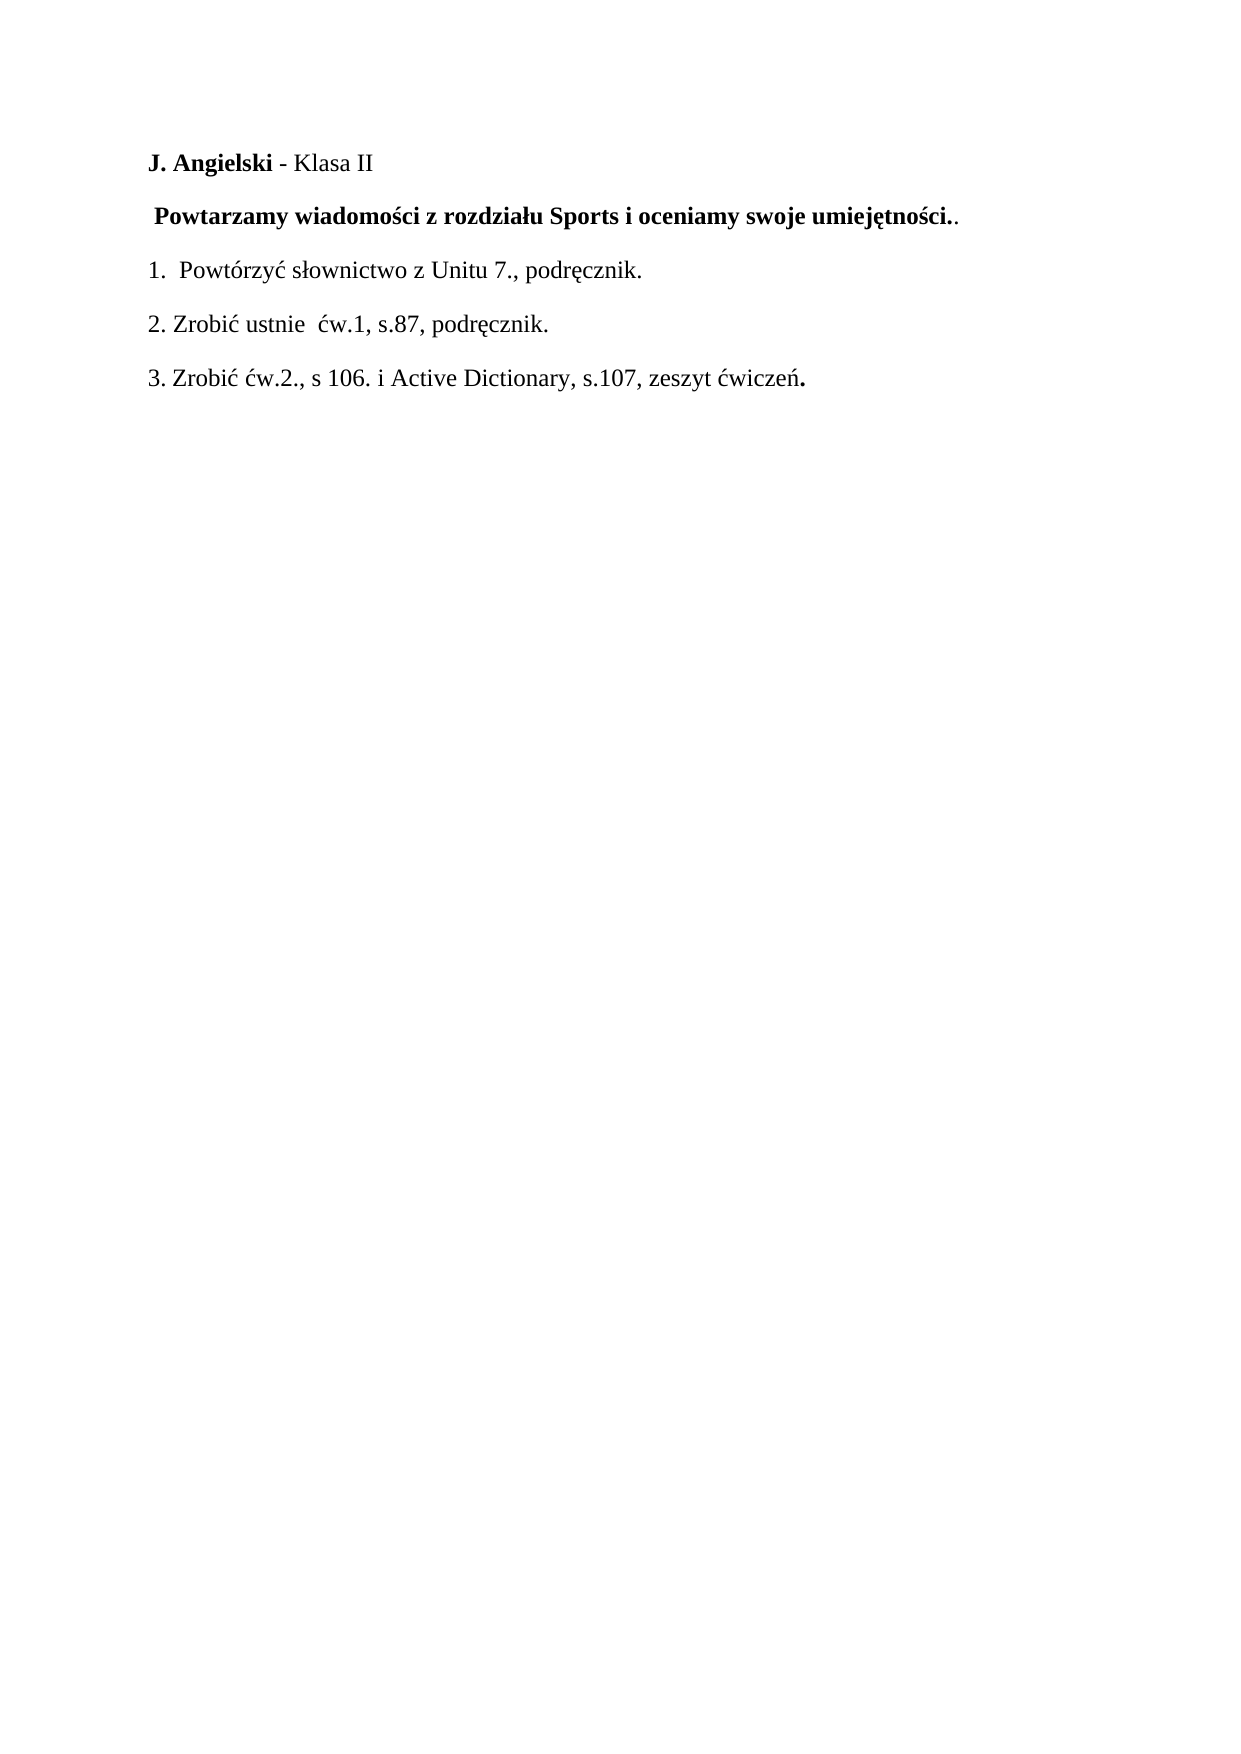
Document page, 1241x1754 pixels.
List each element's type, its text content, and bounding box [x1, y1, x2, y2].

text 2. Zrobić ustnie ćw.1, s.87, podręcznik. [148, 309, 1093, 338]
text 1. Powtórzyć słownictwo z Unitu 7., podręcznik. [148, 255, 1093, 284]
text 3. Zrobić ćw.2., s 106. i Active Dictionary, s.107, zeszyt ćwiczeń. [148, 363, 1093, 392]
text J. Angielski - Klasa II [148, 148, 1093, 176]
text Powtarzamy wiadomości z rozdziału Sports i oceniamy swoje umiejętności.. [148, 201, 1093, 230]
